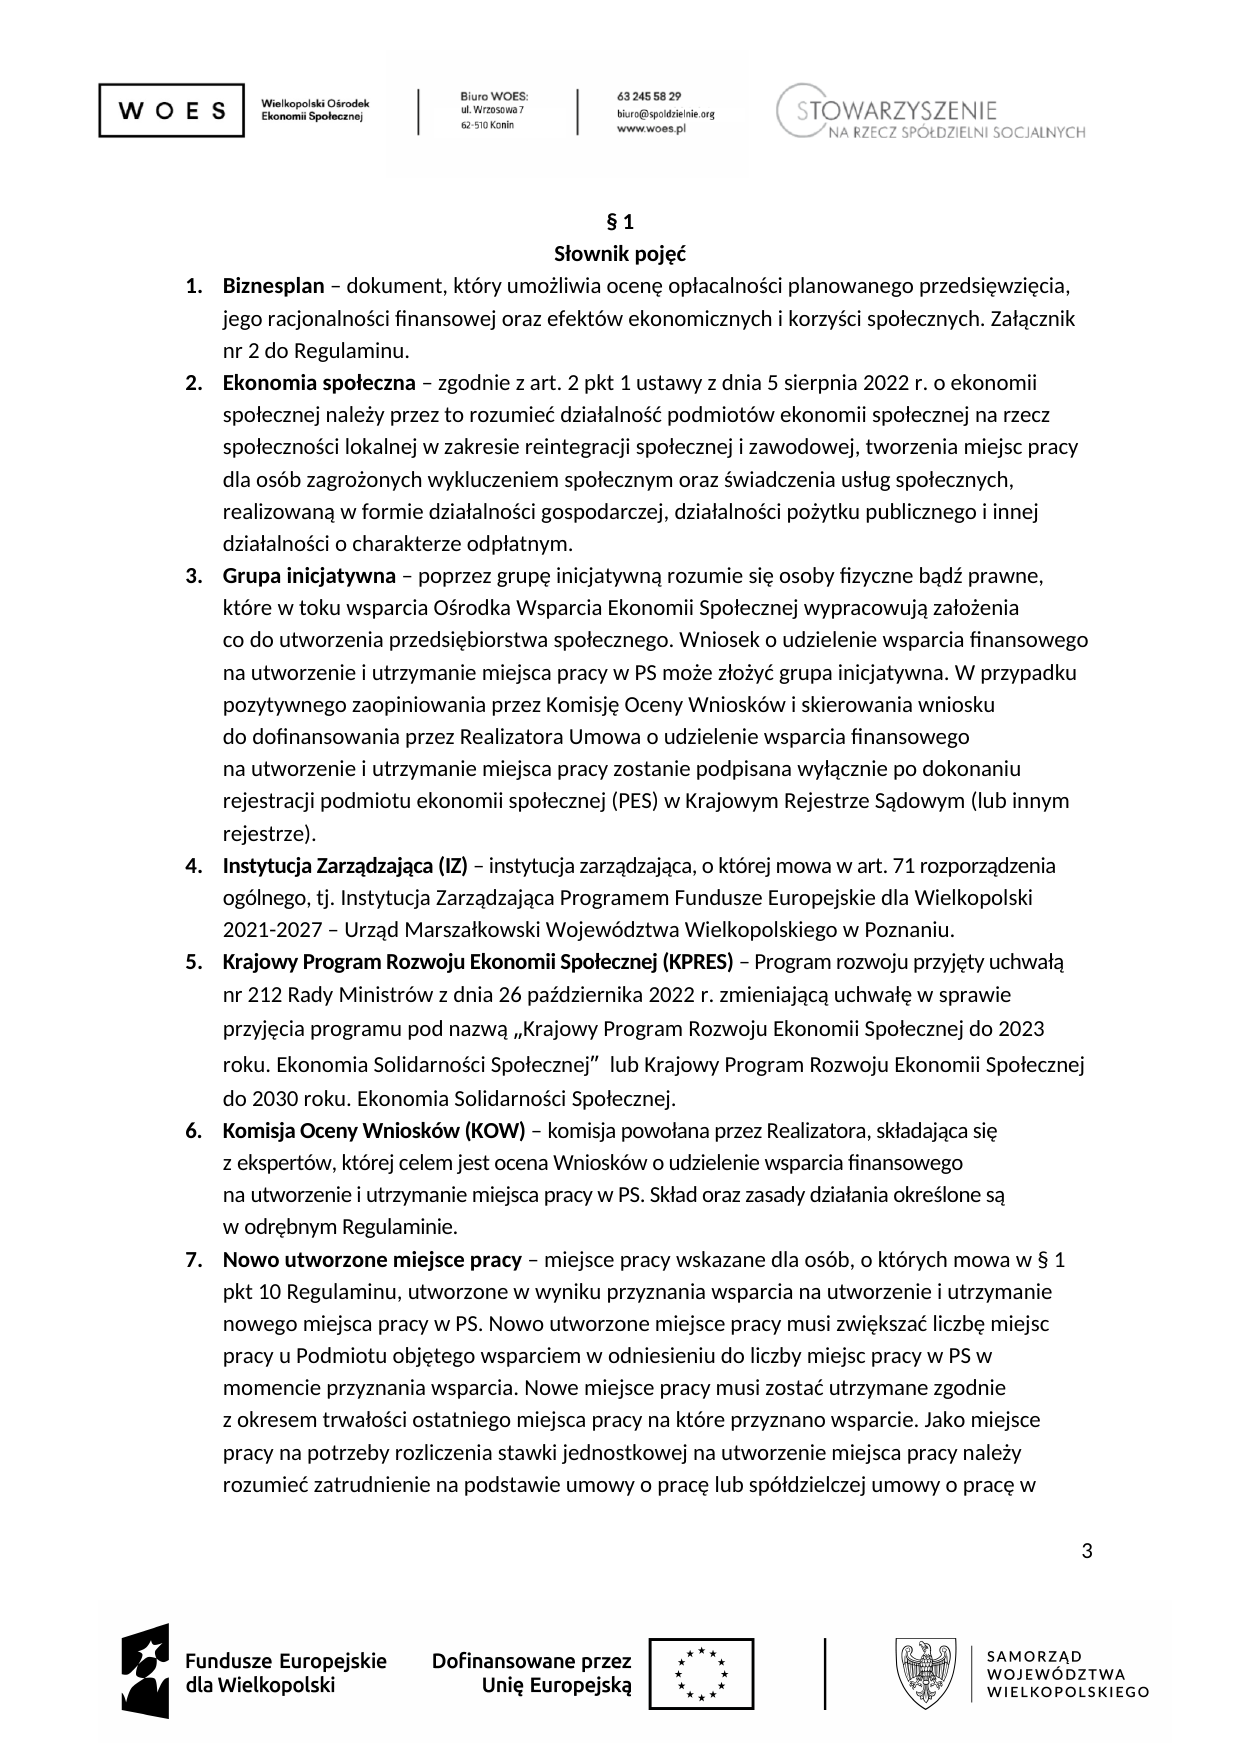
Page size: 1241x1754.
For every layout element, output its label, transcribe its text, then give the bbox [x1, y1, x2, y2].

picture [61, 50, 1108, 178]
list Ekonomia społeczna – zgodnie z art. 2 pkt 1 ustawy z dnia 5 sierpnia 2022 r. o ekonomii społecznej należy przez to rozumieć działalność podmiotów ekonomii społecznej na rzecz społeczności lokalnej w zakresie reintegracji społecznej i zawodowej, tworzenia miejsc pracy dla osób zagrożonych wykluczeniem społecznym oraz świadczenia usług społecznych, realizowaną w formie działalności gospodarczej, działalności pożytku publicznego i innej działalności o charakterze odpłatnym. [185, 368, 1093, 557]
list Biznesplan – dokument, który umożliwia ocenę opłacalności planowanego przedsięwzięcia, jego racjonalności finansowej oraz efektów ekonomicznych i korzyści społecznych. Załącznik nr 2 do Regulaminu. [185, 272, 1093, 364]
list Krajowy Program Rozwoju Ekonomii Społecznej (KPRES) – Program rozwoju przyjęty uchwałą nr 212 Rady Ministrów z dnia 26 października 2022 r. zmieniającą uchwałę w sprawie przyjęcia programu pod nazwą „Krajowy Program Rozwoju Ekonomii Społecznej do 2023 roku. Ekonomia Solidarności Społecznej” lub Krajowy Program Rozwoju Ekonomii Społecznej do 2030 roku. Ekonomia Solidarności Społecznej. [185, 947, 1093, 1112]
list Grupa inicjatywna – poprzez grupę inicjatywną rozumie się osoby fizyczne bądź prawne, które w toku wsparcia Ośrodka Wsparcia Ekonomii Społecznej wypracowują założenia co do utworzenia przedsiębiorstwa społecznego. Wniosek o udzielenie wsparcia finansowego na utworzenie i utrzymanie miejsca pracy w PS może złożyć grupa inicjatywna. W przypadku pozytywnego zaopiniowania przez Komisję Oceny Wniosków i skierowania wniosku do dofinansowania przez Realizatora Umowa o udzielenie wsparcia finansowego na utworzenie i utrzymanie miejsca pracy zostanie podpisana wyłącznie po dokonaniu rejestracji podmiotu ekonomii społecznej (PES) w Krajowym Rejestrze Sądowym (lub innym rejestrze). [185, 561, 1093, 847]
subtitle § 1 Słownik pojęć [148, 173, 1093, 267]
picture [98, 1600, 1172, 1743]
list Instytucja Zarządzająca (IZ) – instytucja zarządzająca, o której mowa w art. 71 rozporządzenia ogólnego, tj. Instytucja Zarządzająca Programem Fundusze Europejskie dla Wielkopolski 2021-2027 – Urząd Marszałkowski Województwa Wielkopolskiego w Poznaniu. [185, 851, 1093, 943]
list Komisja Oceny Wniosków (KOW) – komisja powołana przez Realizatora, składająca się z ekspertów, której celem jest ocena Wniosków o udzielenie wsparcia finansowego na utworzenie i utrzymanie miejsca pracy w PS. Skład oraz zasady działania określone są w odrębnym Regulaminie. [185, 1116, 1093, 1241]
